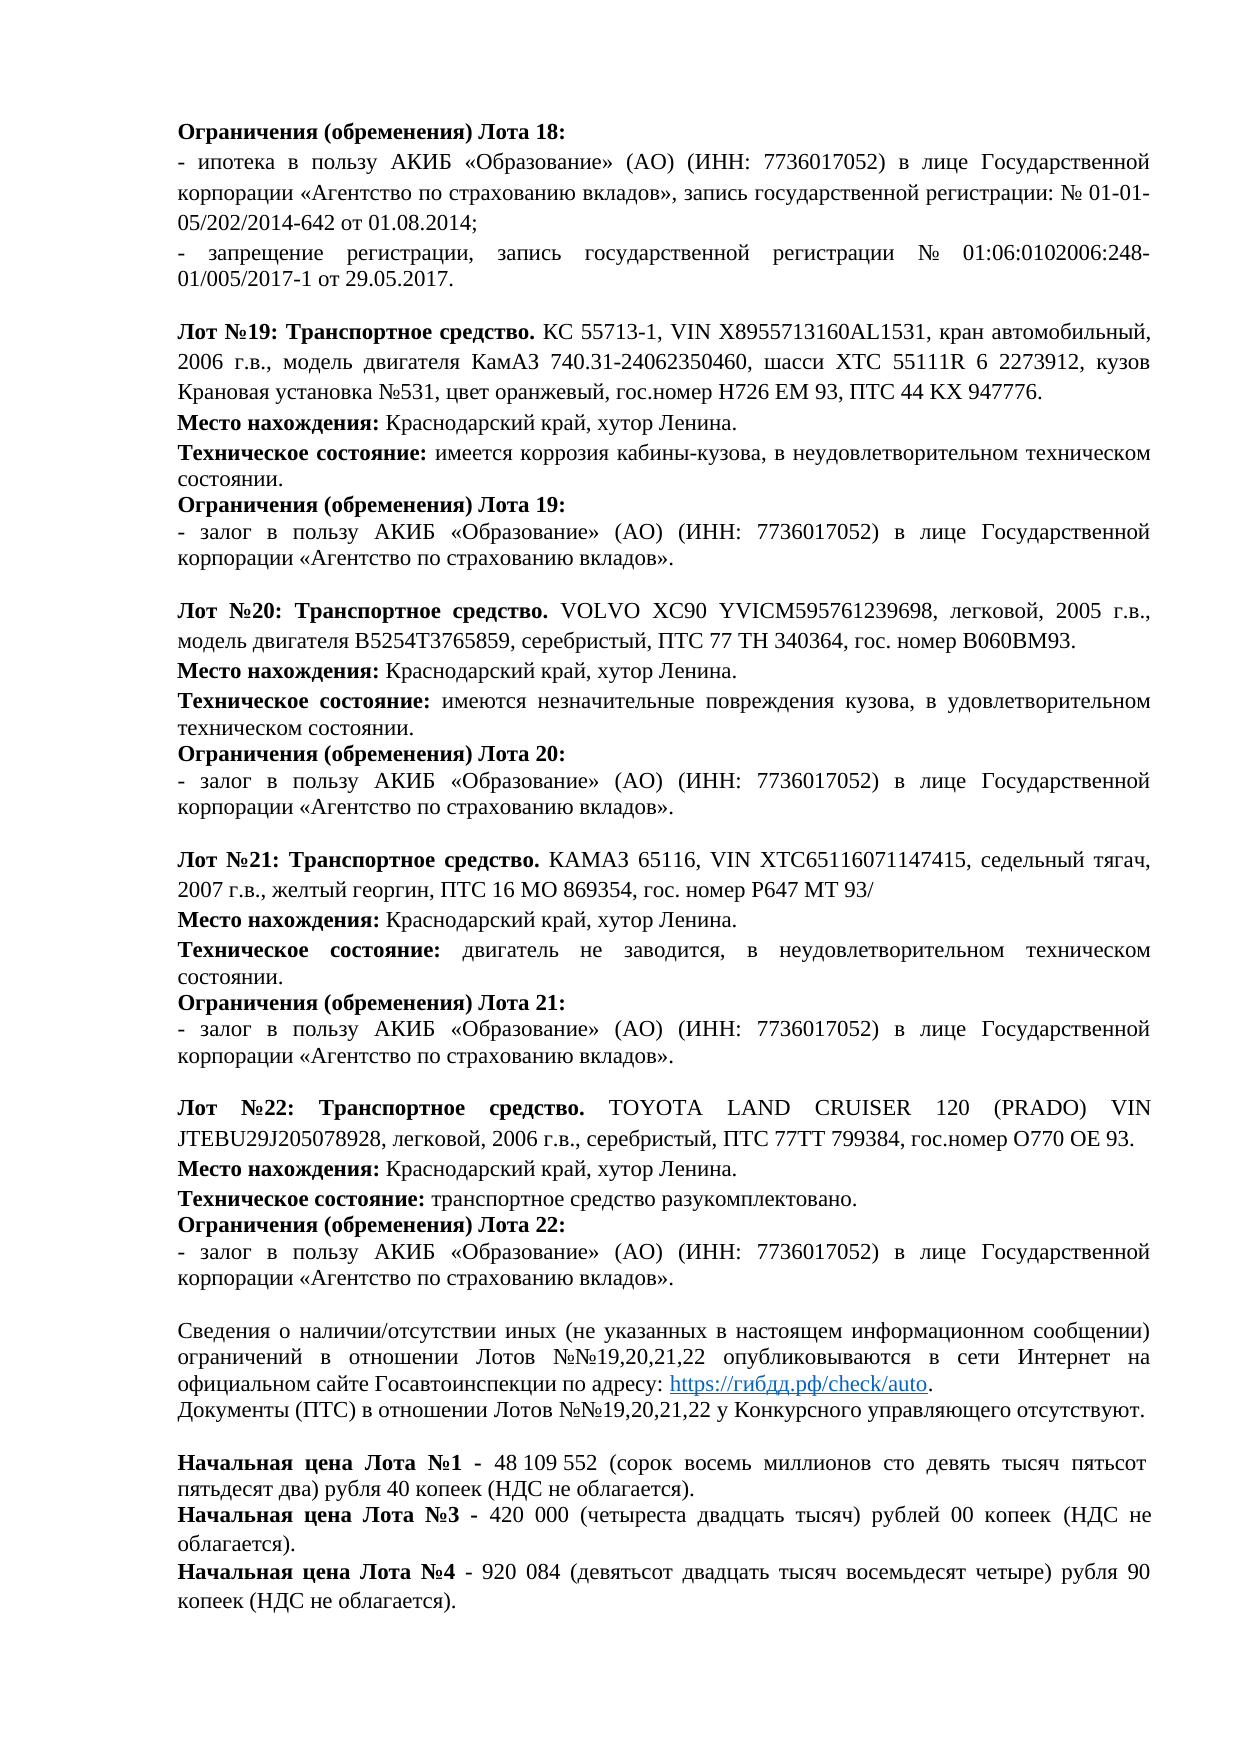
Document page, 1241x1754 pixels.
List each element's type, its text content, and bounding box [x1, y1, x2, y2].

text Ограничения (обременения) Лота 20: [177, 740, 1152, 767]
list Лот №20: Транспортное средство. VOLVO XC90 YVICM595761239698, легковой, 2005 г.в., модель двигателя B5254T3765859, серебристый, ПТС 77 ТН 340364, гос. номер B060BM93. [177, 597, 1152, 653]
list Лот №22: Транспортное средство. TOYOTA LAND CRUISER 120 (PRADO) VIN JTEBU29J205078928, легковой, 2006 г.в., серебристый, ПТС 77ТТ 799384, гос.номер О770 ОЕ 93. [177, 1094, 1152, 1151]
text - залог в пользу АКИБ «Образование» (АО) (ИНН: 7736017052) в лице Государственной корпорации «Агентство по страхованию вкладов». [177, 518, 1152, 571]
text Ограничения (обременения) Лота 19: [177, 492, 1152, 518]
list Место нахождения: Краснодарский край, хутор Ленина. [177, 409, 1152, 435]
text - залог в пользу АКИБ «Образование» (АО) (ИНН: 7736017052) в лице Государственной корпорации «Агентство по страхованию вкладов». [177, 1015, 1152, 1068]
text Техническое состояние: имеется коррозия кабины-кузова, в неудовлетворительном техническом состоянии. [177, 439, 1152, 492]
list Ограничения (обременения) Лота 18: [177, 118, 1152, 144]
text - запрещение регистрации, запись государственной регистрации № 01:06:0102006:248-01/005/2017-1 от 29.05.2017. [177, 239, 1152, 292]
list Место нахождения: Краснодарский край, хутор Ленина. [177, 906, 1152, 932]
list Место нахождения: Краснодарский край, хутор Ленина. [177, 657, 1152, 684]
text Ограничения (обременения) Лота 21: [177, 989, 1152, 1015]
list Лот №21: Транспортное средство. КАМАЗ 65116, VIN XTC65116071147415, седельный тягач, 2007 г.в., желтый георгин, ПТС 16 МО 869354, гос. номер P647 MT 93/ [177, 846, 1152, 902]
list Место нахождения: Краснодарский край, хутор Ленина. [177, 1155, 1152, 1181]
text Начальная цена Лота №3 - 420 000 (четыреста двадцать тысяч) рублей 00 копеек (НДС не облагается). [177, 1501, 1152, 1556]
text Техническое состояние: двигатель не заводится, в неудовлетворительном техническом состоянии. [177, 936, 1152, 989]
text Начальная цена Лота №1 - 48 109 552 (сорок восемь миллионов сто девять тысяч пятьсот пятьдесят два) рубля 40 копеек (НДС не облагается). [177, 1449, 1147, 1501]
text - залог в пользу АКИБ «Образование» (АО) (ИНН: 7736017052) в лице Государственной корпорации «Агентство по страхованию вкладов». [177, 1238, 1152, 1291]
text Ограничения (обременения) Лота 22: [177, 1211, 1152, 1238]
list Лот №19: Транспортное средство. КС 55713-1, VIN X8955713160AL1531, кран автомобильный, 2006 г.в., модель двигателя КамАЗ 740.31-24062350460, шасси XTC 55111R 6 2273912, кузов Крановая установка №531, цвет оранжевый, гос.номер H726 EM 93, ПТС 44 KX 947776. [177, 318, 1152, 405]
text Техническое состояние: транспортное средство разукомплектовано. [177, 1185, 1152, 1211]
text Сведения о наличии/отсутствии иных (не указанных в настоящем информационном сообщении) ограничений в отношении Лотов №№19,20,21,22 опубликовываются в сети Интернет на официальном сайте Госавтоинспекции по адресу: https://гибдд.рф/check/auto. [177, 1317, 1152, 1396]
text Начальная цена Лота №4 - 920 084 (девятьсот двадцать тысяч восемьдесят четыре) рубля 90 копеек (НДС не облагается). [177, 1558, 1152, 1613]
text Техническое состояние: имеются незначительные повреждения кузова, в удовлетворительном техническом состоянии. [177, 688, 1152, 740]
text Документы (ПТС) в отношении Лотов №№19,20,21,22 у Конкурсного управляющего отсутствуют. [177, 1396, 1152, 1422]
text - залог в пользу АКИБ «Образование» (АО) (ИНН: 7736017052) в лице Государственной корпорации «Агентство по страхованию вкладов». [177, 767, 1152, 819]
